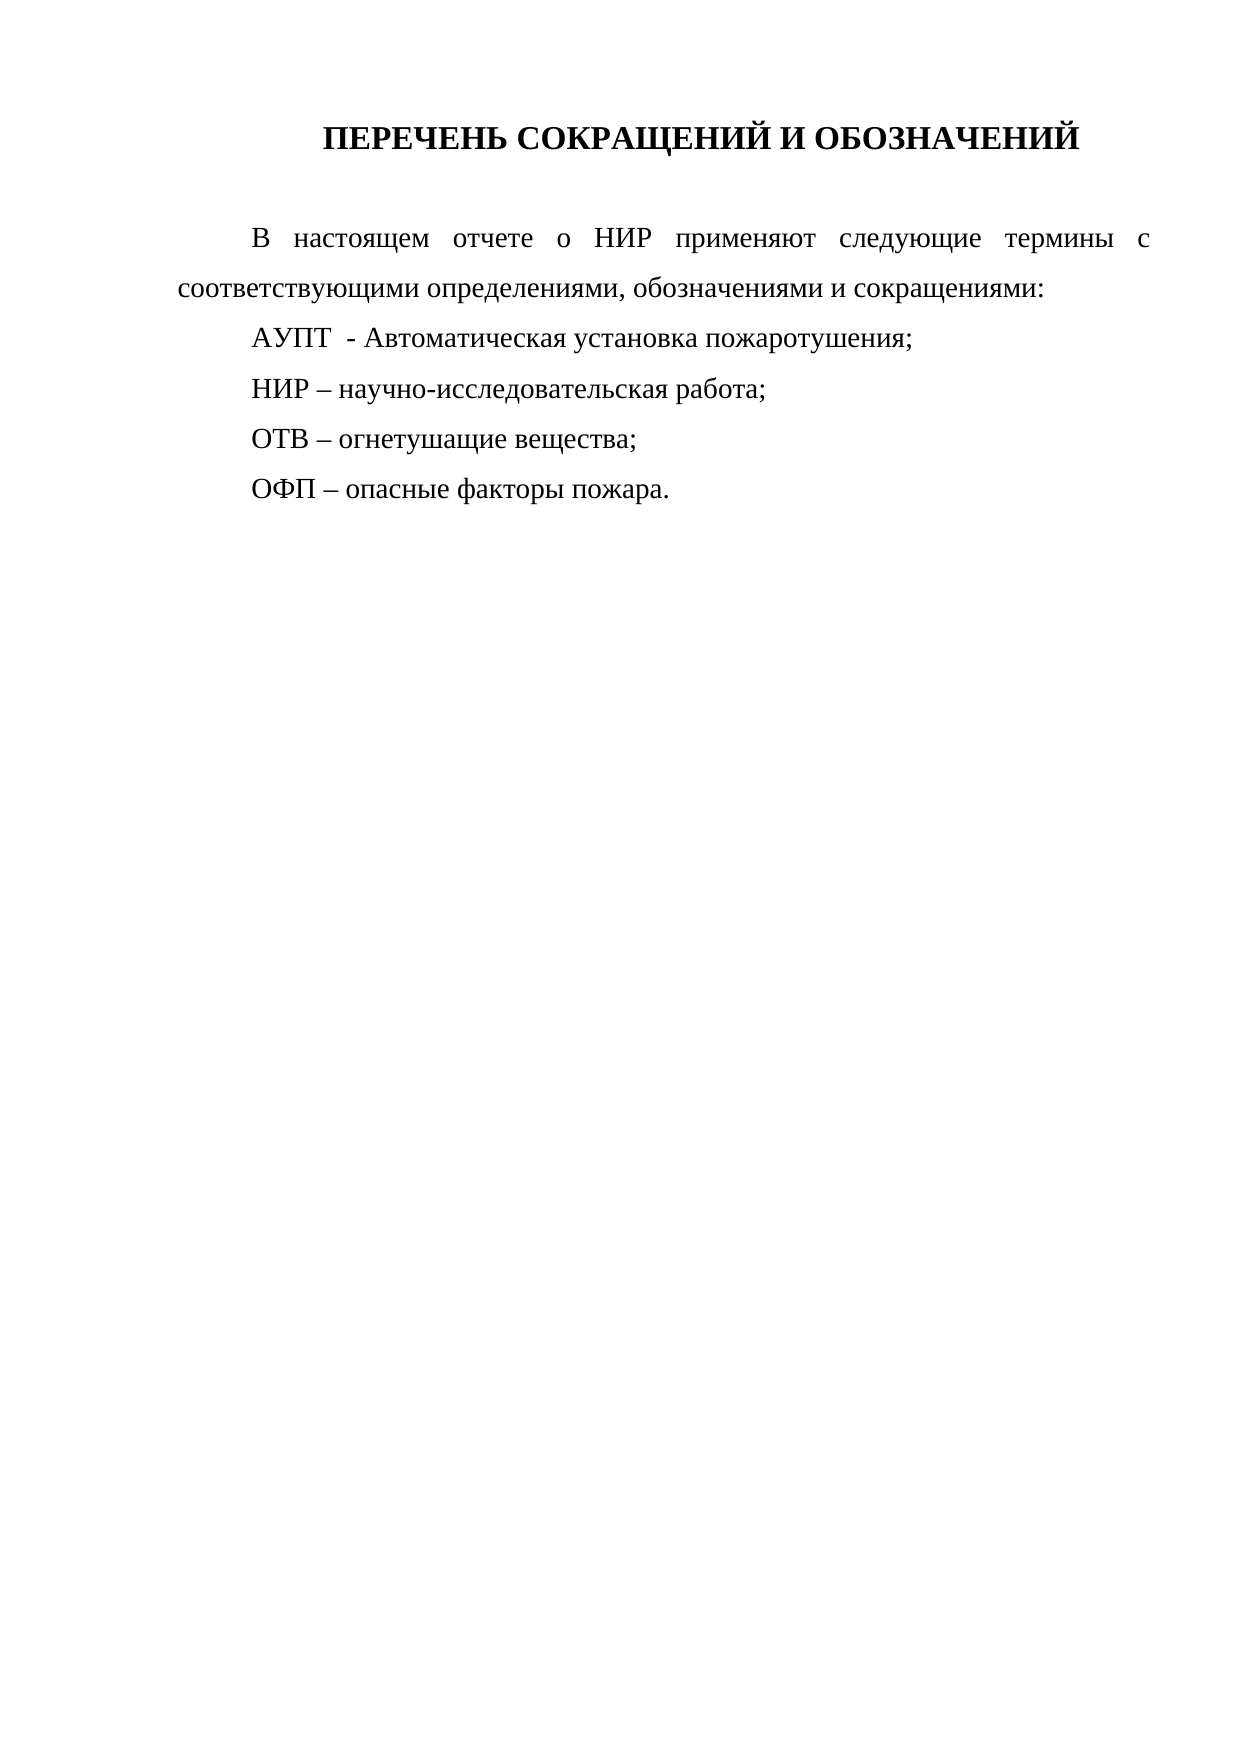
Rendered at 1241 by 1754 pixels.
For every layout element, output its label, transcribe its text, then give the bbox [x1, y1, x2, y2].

text В настоящем отчете о НИР применяют следующие термины с соответствующими определениями, обозначениями и сокращениями: [177, 220, 1152, 304]
text ОТВ – огнетушащие вещества; [177, 421, 1152, 454]
text НИР – научно-исследовательская работа; [177, 371, 1152, 404]
subtitle ПЕРЕЧЕНЬ СОКРАЩЕНИЙ И ОБОЗНАЧЕНИЙ [177, 118, 1152, 156]
text АУПТ - Автоматическая установка пожаротушения; [177, 320, 1152, 354]
text ОФП – опасные факторы пожара. [177, 471, 1152, 505]
